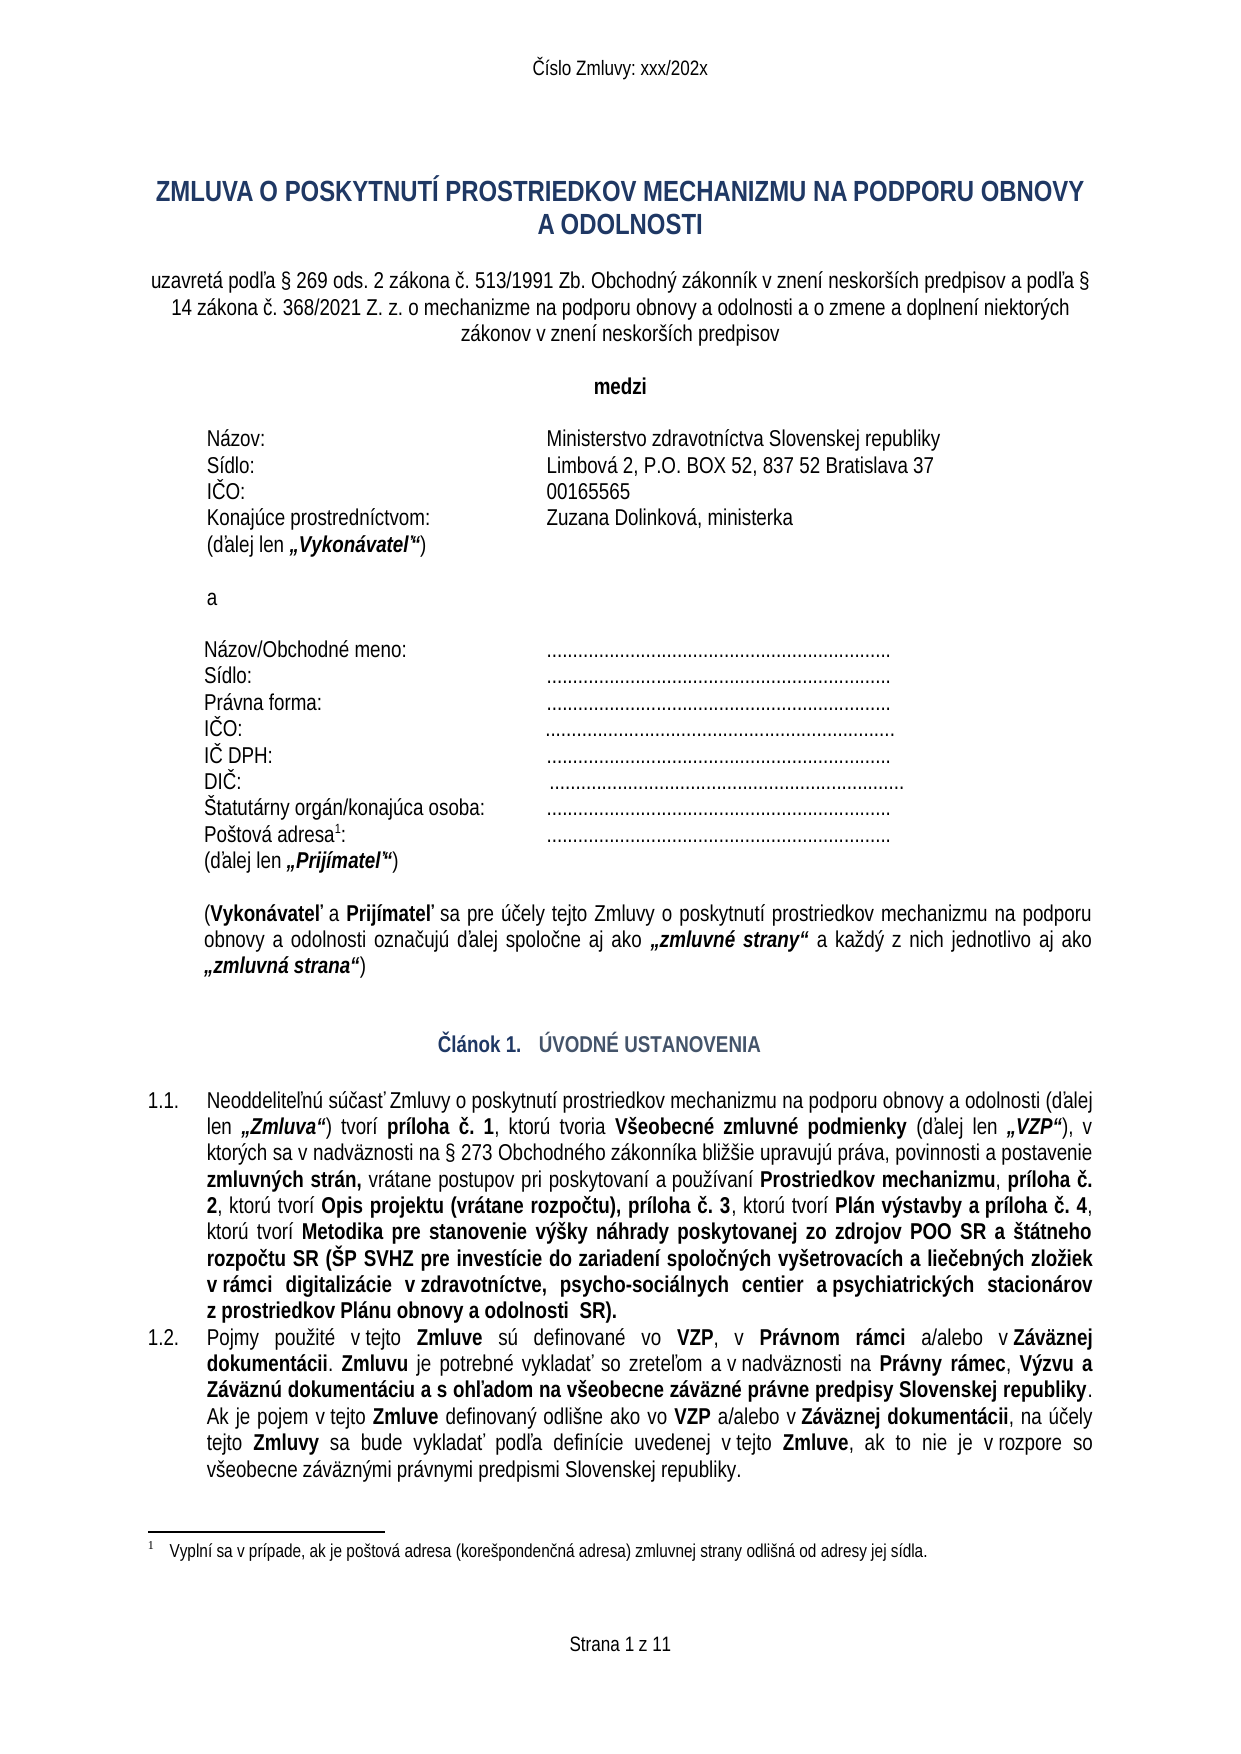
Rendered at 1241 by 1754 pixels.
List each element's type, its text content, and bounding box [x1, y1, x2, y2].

text ZMLUVA O POSKYTNUTÍ PROSTRIEDKOV MECHANIZMU NA PODPORU OBNOVY A ODOLNOSTI [148, 174, 1093, 241]
text IČ DPH: .................................................................. [148, 742, 1093, 768]
text Názov: Ministerstvo zdravotníctva Slovenskej republiky [207, 425, 1093, 452]
list Pojmy použité v tejto Zmluve sú definované vo VZP, v Právnom rámci a/alebo v Záväznej dokumentácii. Zmluvu je potrebné vykladať so zreteľom a v nadväznosti na Právny rámec, Výzvu a Záväznú dokumentáciu a s ohľadom na všeobecne záväzné právne predpisy Slovenskej republiky. Ak je pojem v tejto Zmluve definovaný odlišne ako vo VZP a/alebo v Záväznej dokumentácii, na účely tejto Zmluvy sa bude vykladať podľa definície uvedenej v tejto Zmluve, ak to nie je v rozpore so všeobecne záväznými právnymi predpismi Slovenskej republiky. [148, 1324, 1093, 1482]
text uzavretá podľa § 269 ods. 2 zákona č. 513/1991 Zb. Obchodný zákonník v znení neskorších predpisov a podľa § 14 zákona č. 368/2021 Z. z. o mechanizme na podporu obnovy a odolnosti a o zmene a doplnení niektorých zákonov v znení neskorších predpisov [148, 267, 1093, 346]
text IČO: ................................................................... [148, 715, 1093, 742]
list Neoddeliteľnú súčasť Zmluvy o poskytnutí prostriedkov mechanizmu na podporu obnovy a odolnosti (ďalej len „Zmluva“) tvorí príloha č. 1, ktorú tvoria Všeobecné zmluvné podmienky (ďalej len „VZP“), v ktorých sa v nadväznosti na § 273 Obchodného zákonníka bližšie upravujú práva, povinnosti a postavenie zmluvných strán, vrátane postupov pri poskytovaní a používaní Prostriedkov mechanizmu, príloha č. 2, ktorú tvorí Opis projektu (vrátane rozpočtu), príloha č. 3, ktorú tvorí Plán výstavby a príloha č. 4, ktorú tvorí Metodika pre stanovenie výšky náhrady poskytovanej zo zdrojov POO SR a štátneho rozpočtu SR (ŠP SVHZ pre investície do zariadení spoločných vyšetrovacích a liečebných zložiek v rámci digitalizácie v zdravotníctve, psycho-sociálnych centier a psychiatrických stacionárov z prostriedkov Plánu obnovy a odolnosti SR). [148, 1087, 1093, 1324]
text medzi [148, 373, 1093, 399]
text Sídlo: Limbová 2, P.O. BOX 52, 837 52 Bratislava 37 [148, 452, 1093, 478]
text Konajúce prostredníctvom: Zuzana Dolinková, ministerka [207, 504, 1093, 531]
text DIČ: .................................................................... [148, 768, 1093, 794]
text Názov/Obchodné meno: .................................................................. [148, 636, 1093, 662]
text (ďalej len „Prijímateľ“) [148, 847, 1093, 873]
text Poštová adresa: .................................................................. [148, 821, 1093, 847]
text a [148, 583, 1093, 610]
text Štatutárny orgán/konajúca osoba: .................................................................. [148, 794, 1093, 821]
text IČO: 00165565 [148, 478, 1093, 504]
text Právna forma: .................................................................. [148, 689, 1093, 715]
text (ďalej len „Vykonávateľ“) [148, 531, 1093, 557]
list ÚVODNÉ USTANOVENIA [148, 1031, 1093, 1058]
text (Vykonávateľ a Prijímateľ sa pre účely tejto Zmluvy o poskytnutí prostriedkov mechanizmu na podporu obnovy a odolnosti označujú ďalej spoločne aj ako „zmluvné strany“ a každý z nich jednotlivo aj ako „zmluvná strana“) [204, 900, 1093, 979]
text Sídlo: .................................................................. [148, 662, 1093, 689]
